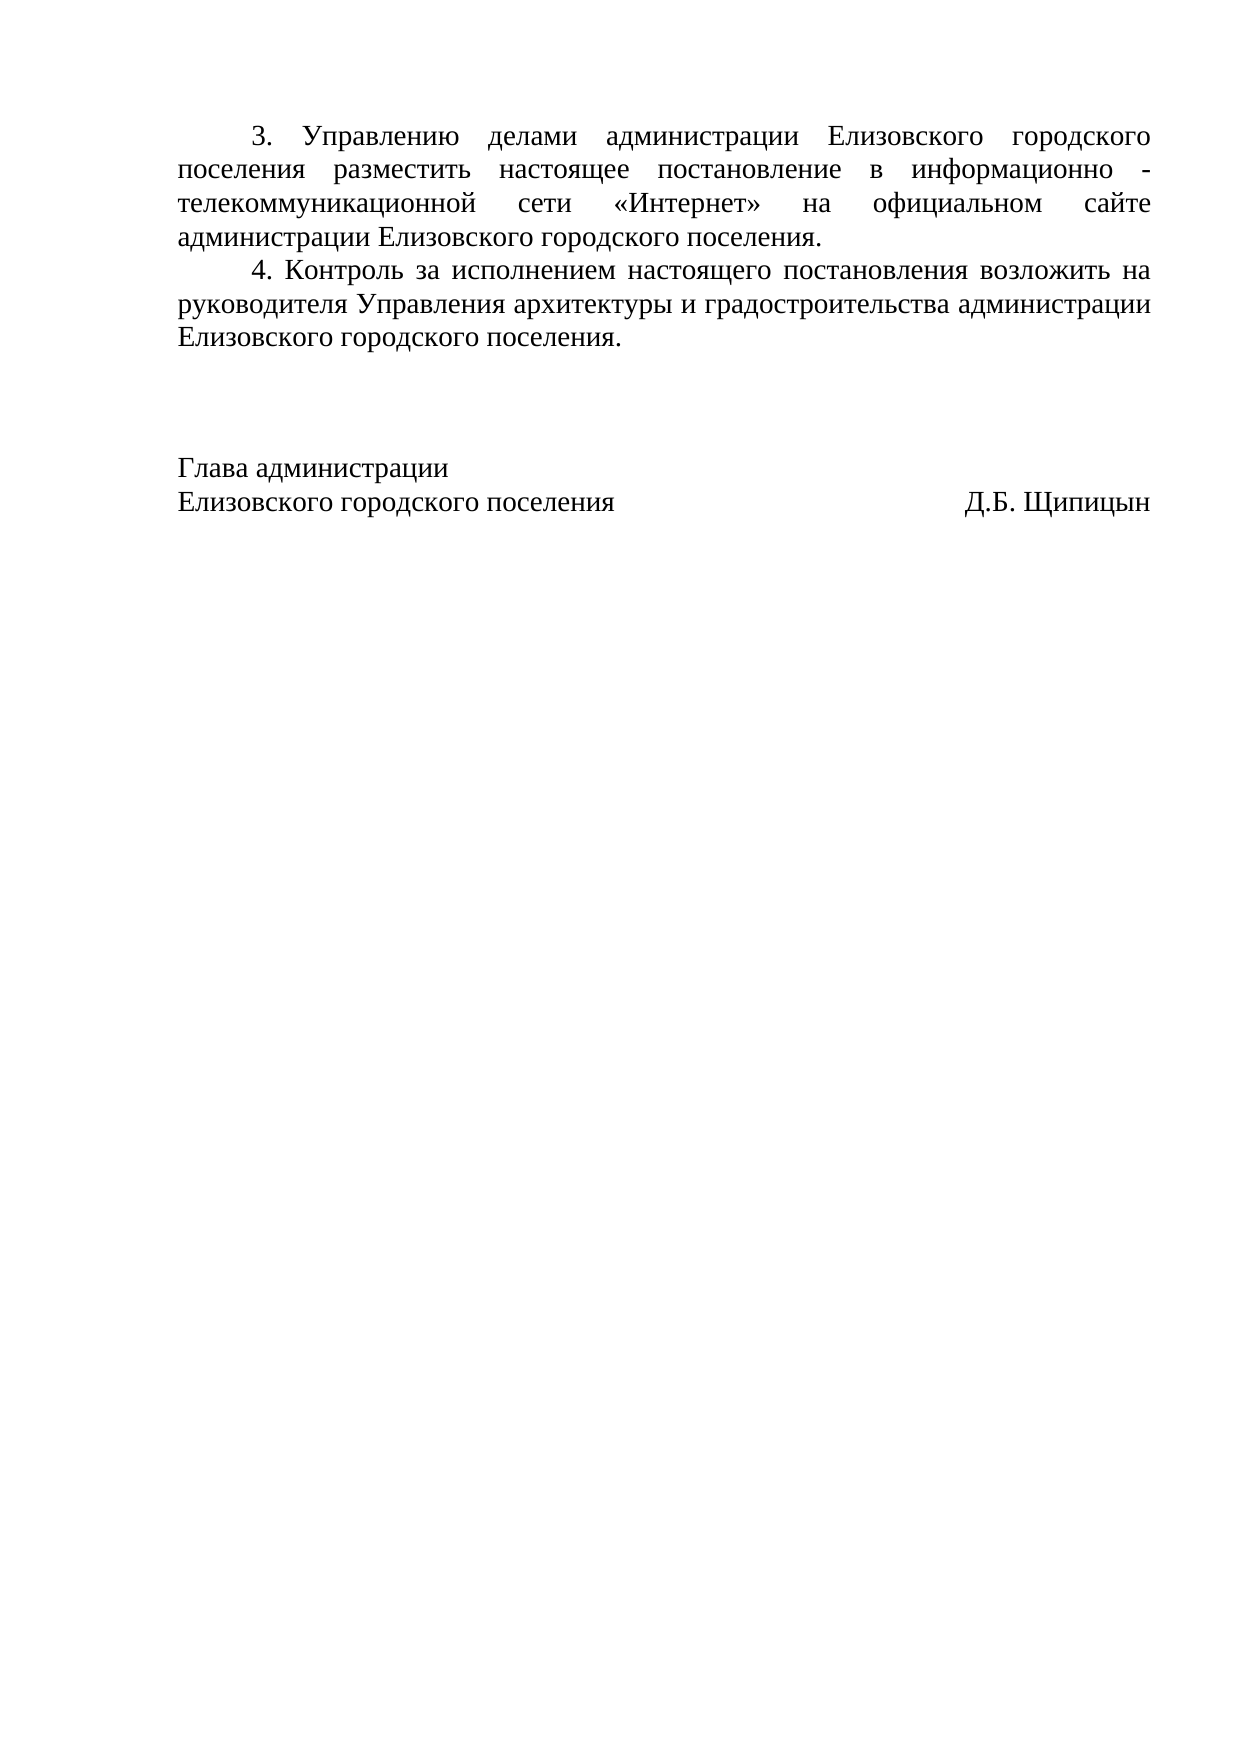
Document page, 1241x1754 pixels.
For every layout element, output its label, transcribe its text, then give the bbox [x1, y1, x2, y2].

text 4. Контроль за исполнением настоящего постановления возложить на руководителя Управления архитектуры и градостроительства администрации Елизовского городского поселения. [177, 252, 1152, 353]
text 3. Управлению делами администрации Елизовского городского поселения разместить настоящее постановление в информационно - телекоммуникационной сети «Интернет» на официальном сайте администрации Елизовского городского поселения. [177, 118, 1152, 252]
text Глава администрации [177, 451, 1152, 484]
text Елизовского городского поселения Д.Б. Щипицын [177, 484, 1152, 518]
